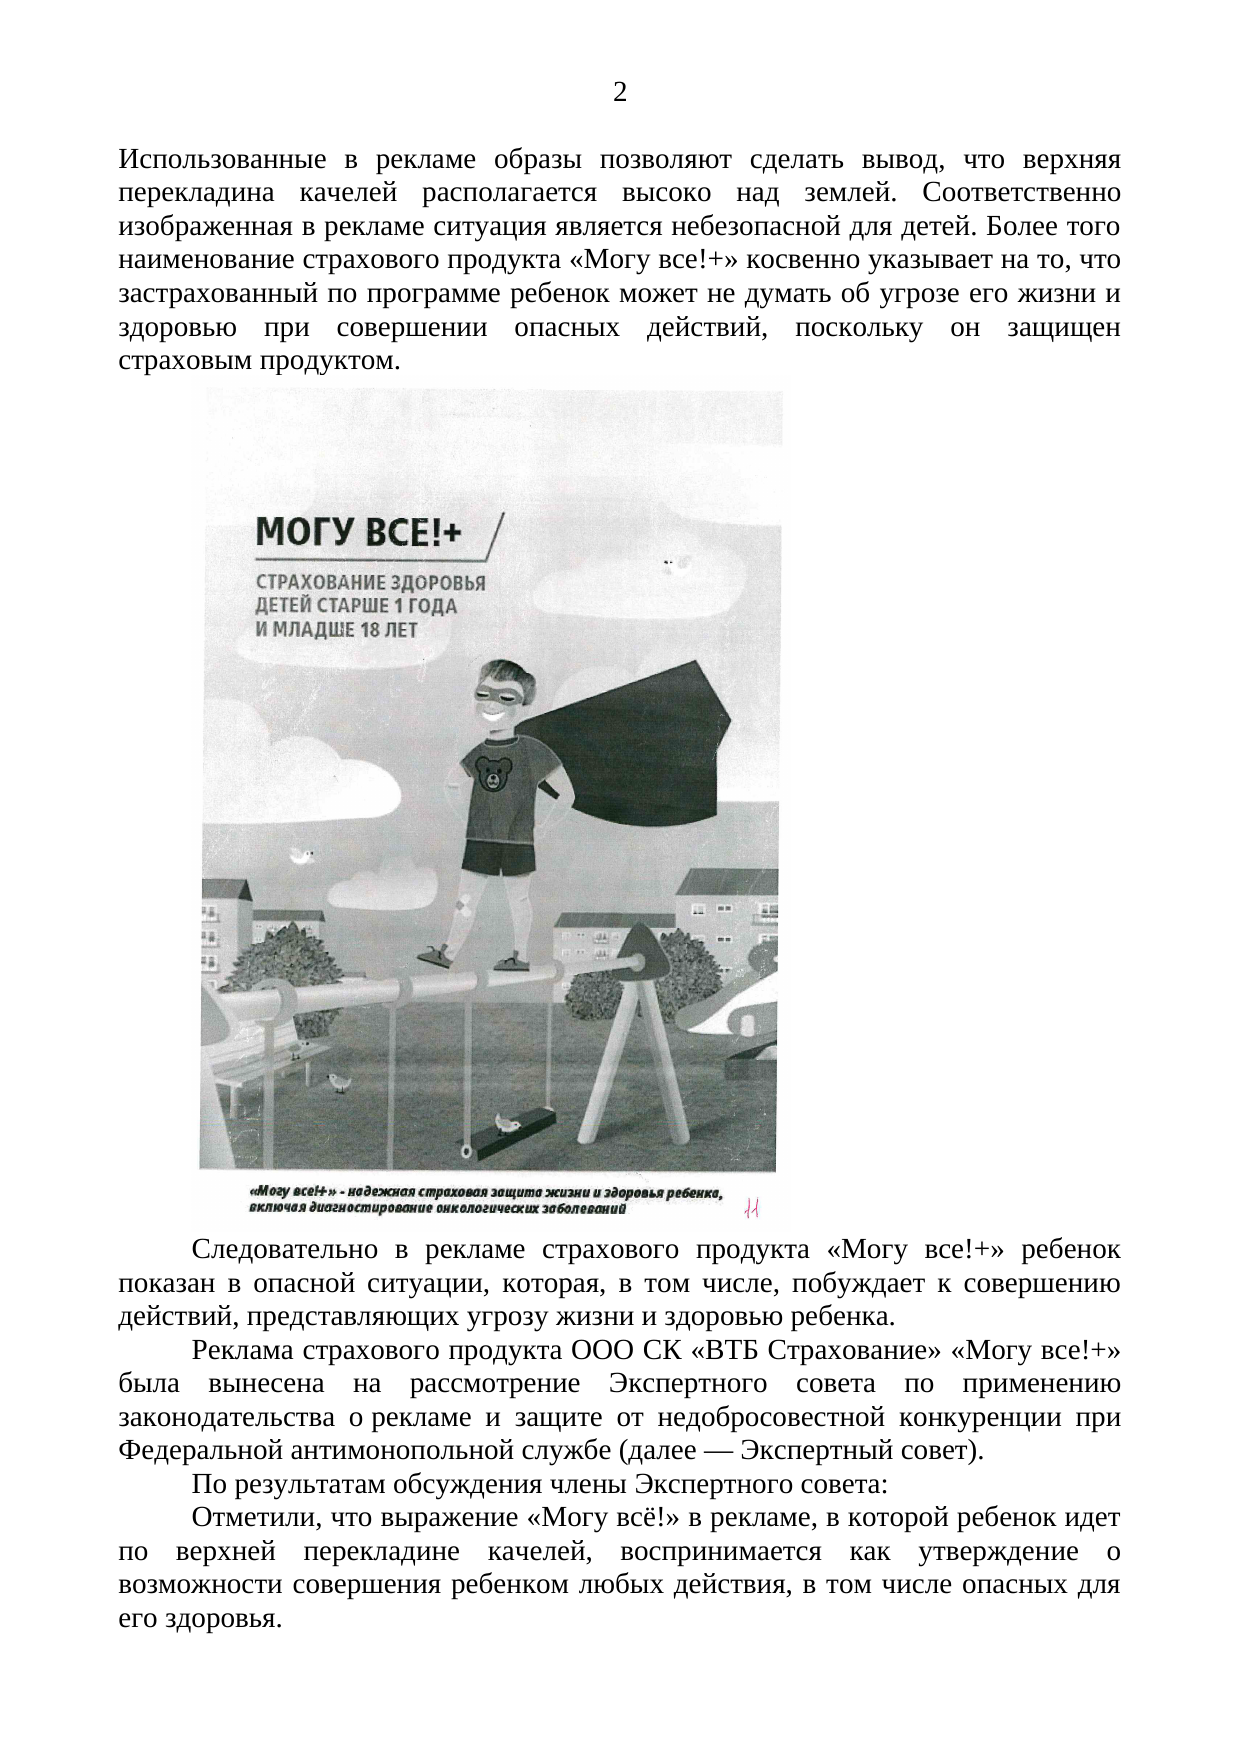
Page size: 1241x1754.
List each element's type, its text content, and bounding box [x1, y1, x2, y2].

text По результатам обсуждения члены Экспертного совета: [118, 1466, 1122, 1499]
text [118, 141, 1122, 376]
text Реклама страхового продукта ООО СК «ВТБ Страхование» «Могу все!+» была вынесена на рассмотрение Экспертного совета по применению законодательства о рекламе и защите от недобросовестной конкуренции при Федеральной антимонопольной службе (далее — Экспертный совет). [118, 1332, 1122, 1466]
text Следовательно в рекламе страхового продукта «Могу все!+» ребенок показан в опасной ситуации, которая, в том числе, побуждает к совершению действий, представляющих угрозу жизни и здоровью ребенка. [118, 1231, 1122, 1332]
text Отметили, что выражение «Могу всё!» в рекламе, в которой ребенок идет по верхней перекладине качелей, воспринимается как утверждение о возможности совершения ребенком любых действия, в том числе опасных для его здоровья. [118, 1499, 1122, 1634]
